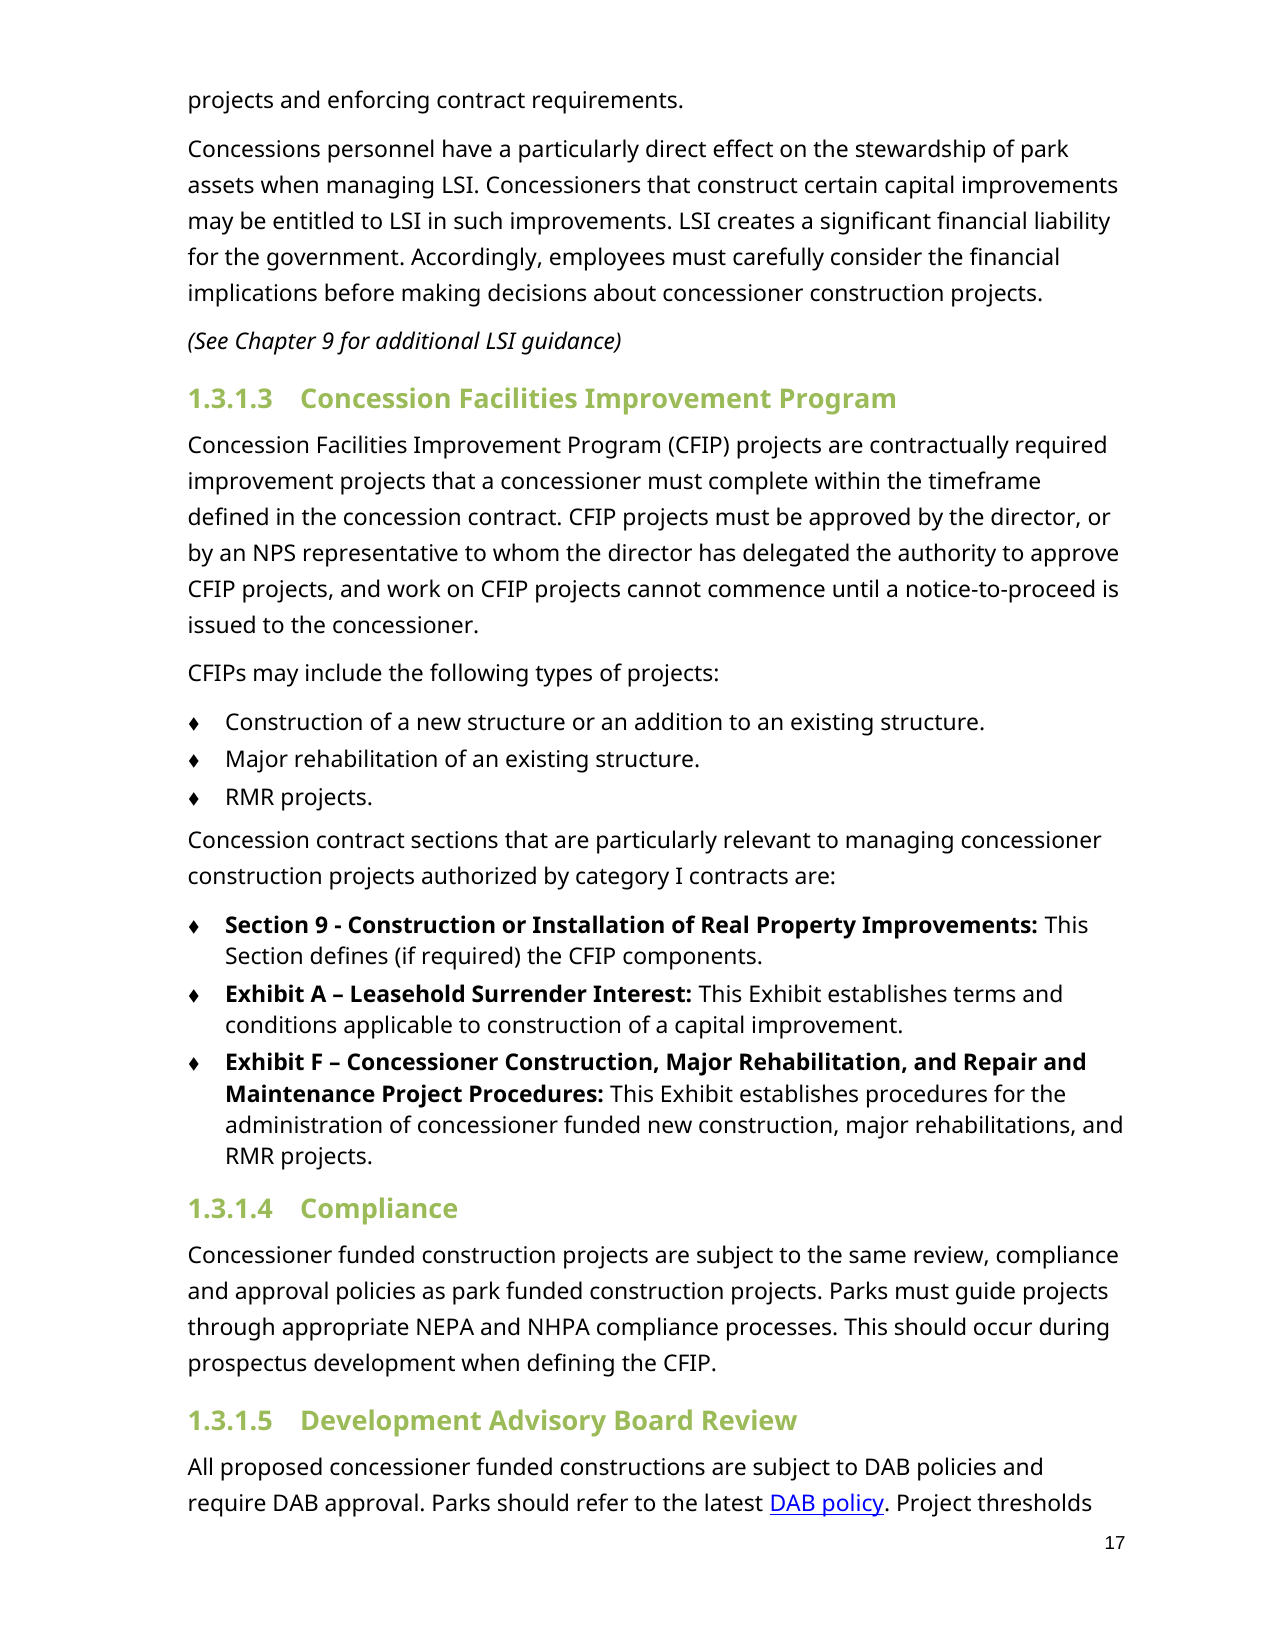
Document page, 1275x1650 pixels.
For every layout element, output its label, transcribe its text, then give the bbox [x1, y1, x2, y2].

text Concession Facilities Improvement Program (CFIP) projects are contractually required improvement projects that a concessioner must complete within the timeframe defined in the concession contract. CFIP projects must be approved by the director, or by an NPS representative to whom the director has delegated the authority to approve CFIP projects, and work on CFIP projects cannot commence until a notice-to-proceed is issued to the concessioner. [187, 429, 1125, 640]
list Exhibit F – Concessioner Construction, Major Rehabilitation, and Repair and Maintenance Project Procedures: This Exhibit establishes procedures for the administration of concessioner funded new construction, major rehabilitations, and RMR projects. [187, 1046, 1125, 1171]
text (See Chapter 9 for additional LSI guidance) [187, 325, 1125, 356]
text CFIPs may include the following types of projects: [187, 657, 1125, 688]
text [187, 84, 1125, 116]
list Exhibit A – Leasehold Surrender Interest: This Exhibit establishes terms and conditions applicable to construction of a capital improvement. [187, 977, 1125, 1040]
text Concessions personnel have a particularly direct effect on the stewardship of park assets when managing LSI. Concessioners that construct certain capital improvements may be entitled to LSI in such improvements. LSI creates a significant financial liability for the government. Accordingly, employees must carefully consider the financial implications before making decisions about concessioner construction projects. [187, 133, 1125, 308]
subtitle Compliance [187, 1190, 1125, 1227]
list Construction of a new structure or an addition to an existing structure. [187, 706, 1125, 737]
text Concession contract sections that are particularly relevant to managing concessioner construction projects authorized by category I contracts are: [187, 824, 1125, 892]
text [187, 1451, 1125, 1518]
list Section 9 - Construction or Installation of Real Property Improvements: This Section defines (if required) the CFIP components. [187, 909, 1125, 971]
list Major rehabilitation of an existing structure. [187, 743, 1125, 774]
subtitle Development Advisory Board Review [187, 1402, 1125, 1439]
text Concessioner funded construction projects are subject to the same review, compliance and approval policies as park funded construction projects. Parks must guide projects through appropriate NEPA and NHPA compliance processes. This should occur during prospectus development when defining the CFIP. [187, 1239, 1125, 1378]
subtitle Concession Facilities Improvement Program [187, 380, 1125, 417]
list RMR projects. [187, 781, 1125, 812]
